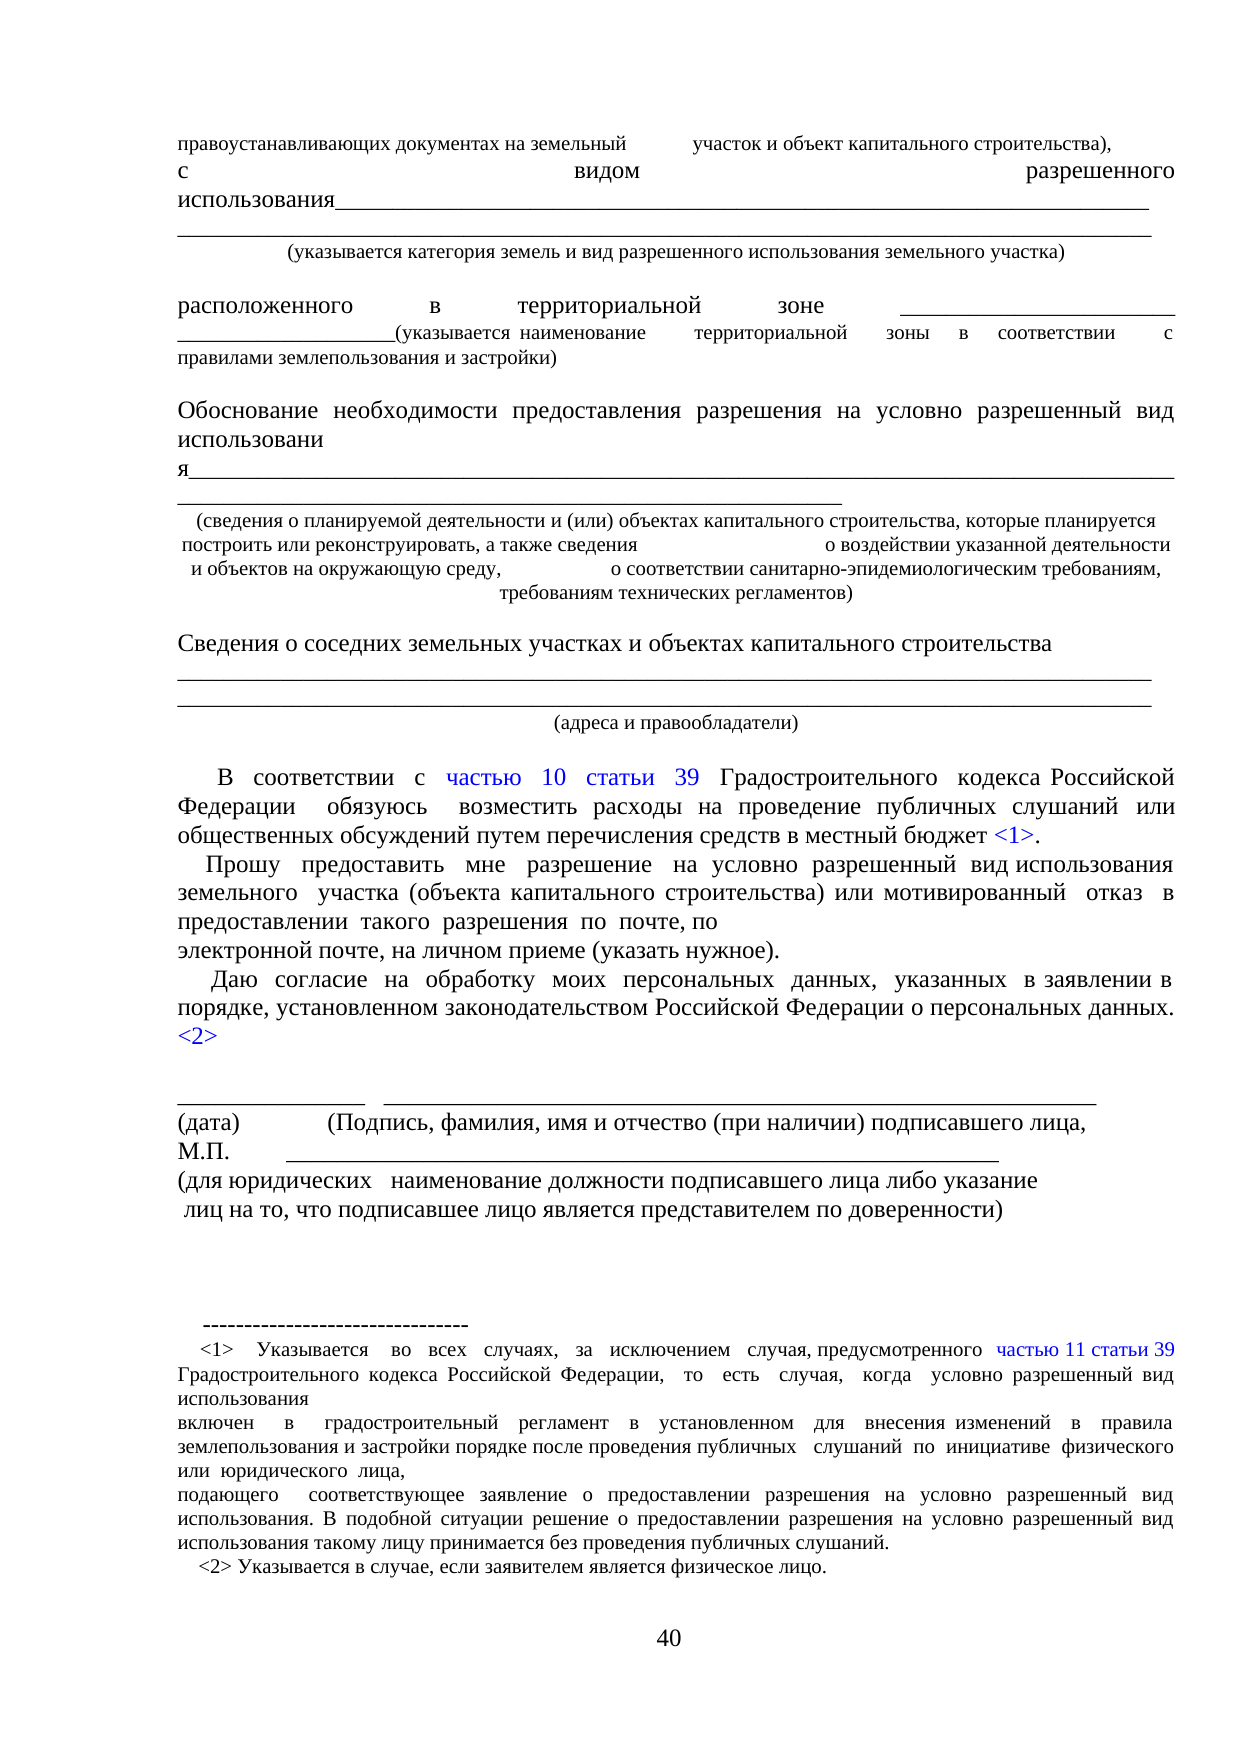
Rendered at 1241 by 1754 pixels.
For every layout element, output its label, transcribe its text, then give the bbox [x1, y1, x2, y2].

text _____________________________________________________________________________________ [177, 657, 1175, 683]
text (указывается категория земель и вид разрешенного использования земельного участка) [177, 239, 1175, 263]
text Сведения о соседних земельных участках и объектах капитального строительства [177, 628, 1175, 657]
text лиц на то, что подписавшее лицо является представителем по доверенности) [177, 1194, 1175, 1222]
text <1> Указывается во всех случаях, за исключением случая, предусмотренного частью 11 статьи 39 Градостроительного кодекса Российской Федерации, то есть случая, когда условно разрешенный вид использования [177, 1337, 1175, 1409]
text Даю согласие на обработку моих персональных данных, указанных в заявлении в порядке, установленном законодательством Российской Федерации о персональных данных. <2> [177, 964, 1175, 1050]
text Обоснование необходимости предоставления разрешения на условно разрешенный вид использования________________________________________________________________________________________________________________________________________________ [177, 395, 1175, 508]
text расположенного в территориальной зоне ________________________ ___________________(указывается наименование территориальной зоны в соответствии с правилами землепользования и застройки) [177, 290, 1175, 369]
text <2> Указывается в случае, если заявителем является физическое лицо. [177, 1554, 1175, 1578]
text (дата) (Подпись, фамилия, имя и отчество (при наличии) подписавшего лица, [177, 1107, 1175, 1136]
text М.П. _________________________________________________________ [177, 1136, 1175, 1165]
text подающего соответствующее заявление о предоставлении разрешения на условно разрешенный вид использования. В подобной ситуации решение о предоставлении разрешения на условно разрешенный вид использования такому лицу принимается без проведения публичных слушаний. [177, 1482, 1175, 1554]
text с видом разрешенного использования_______________________________________________________________________ [177, 155, 1175, 213]
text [177, 131, 1175, 155]
text _______________ _________________________________________________________ [177, 1079, 1175, 1107]
text Прошу предоставить мне разрешение на условно разрешенный вид использования земельного участка (объекта капитального строительства) или мотивированный отказ в предоставлении такого разрешения по почте, по [177, 849, 1175, 935]
text В соответствии с частью 10 статьи 39 Градостроительного кодекса Российской Федерации обязуюсь возместить расходы на проведение публичных слушаний или общественных обсуждений путем перечисления средств в местный бюджет <1>. [177, 762, 1175, 849]
text -------------------------------- [177, 1309, 1175, 1337]
text включен в градостроительный регламент в установленном для внесения изменений в правила землепользования и застройки порядке после проведения публичных слушаний по инициативе физического или юридического лица, [177, 1409, 1175, 1482]
text (сведения о планируемой деятельности и (или) объектах капитального строительства, которые планируется построить или реконструировать, а также сведения о воздействии указанной деятельности и объектов на окружающую среду, о соответствии санитарно-эпидемиологическим требованиям, требованиям технических регламентов) [177, 508, 1175, 604]
text _____________________________________________________________________________________ [177, 213, 1175, 239]
text (для юридических наименование должности подписавшего лица либо указание [177, 1165, 1175, 1194]
text (адреса и правообладатели) [177, 709, 1175, 734]
text _____________________________________________________________________________________ [177, 683, 1175, 709]
text электронной почте, на личном приеме (указать нужное). [177, 935, 1175, 964]
